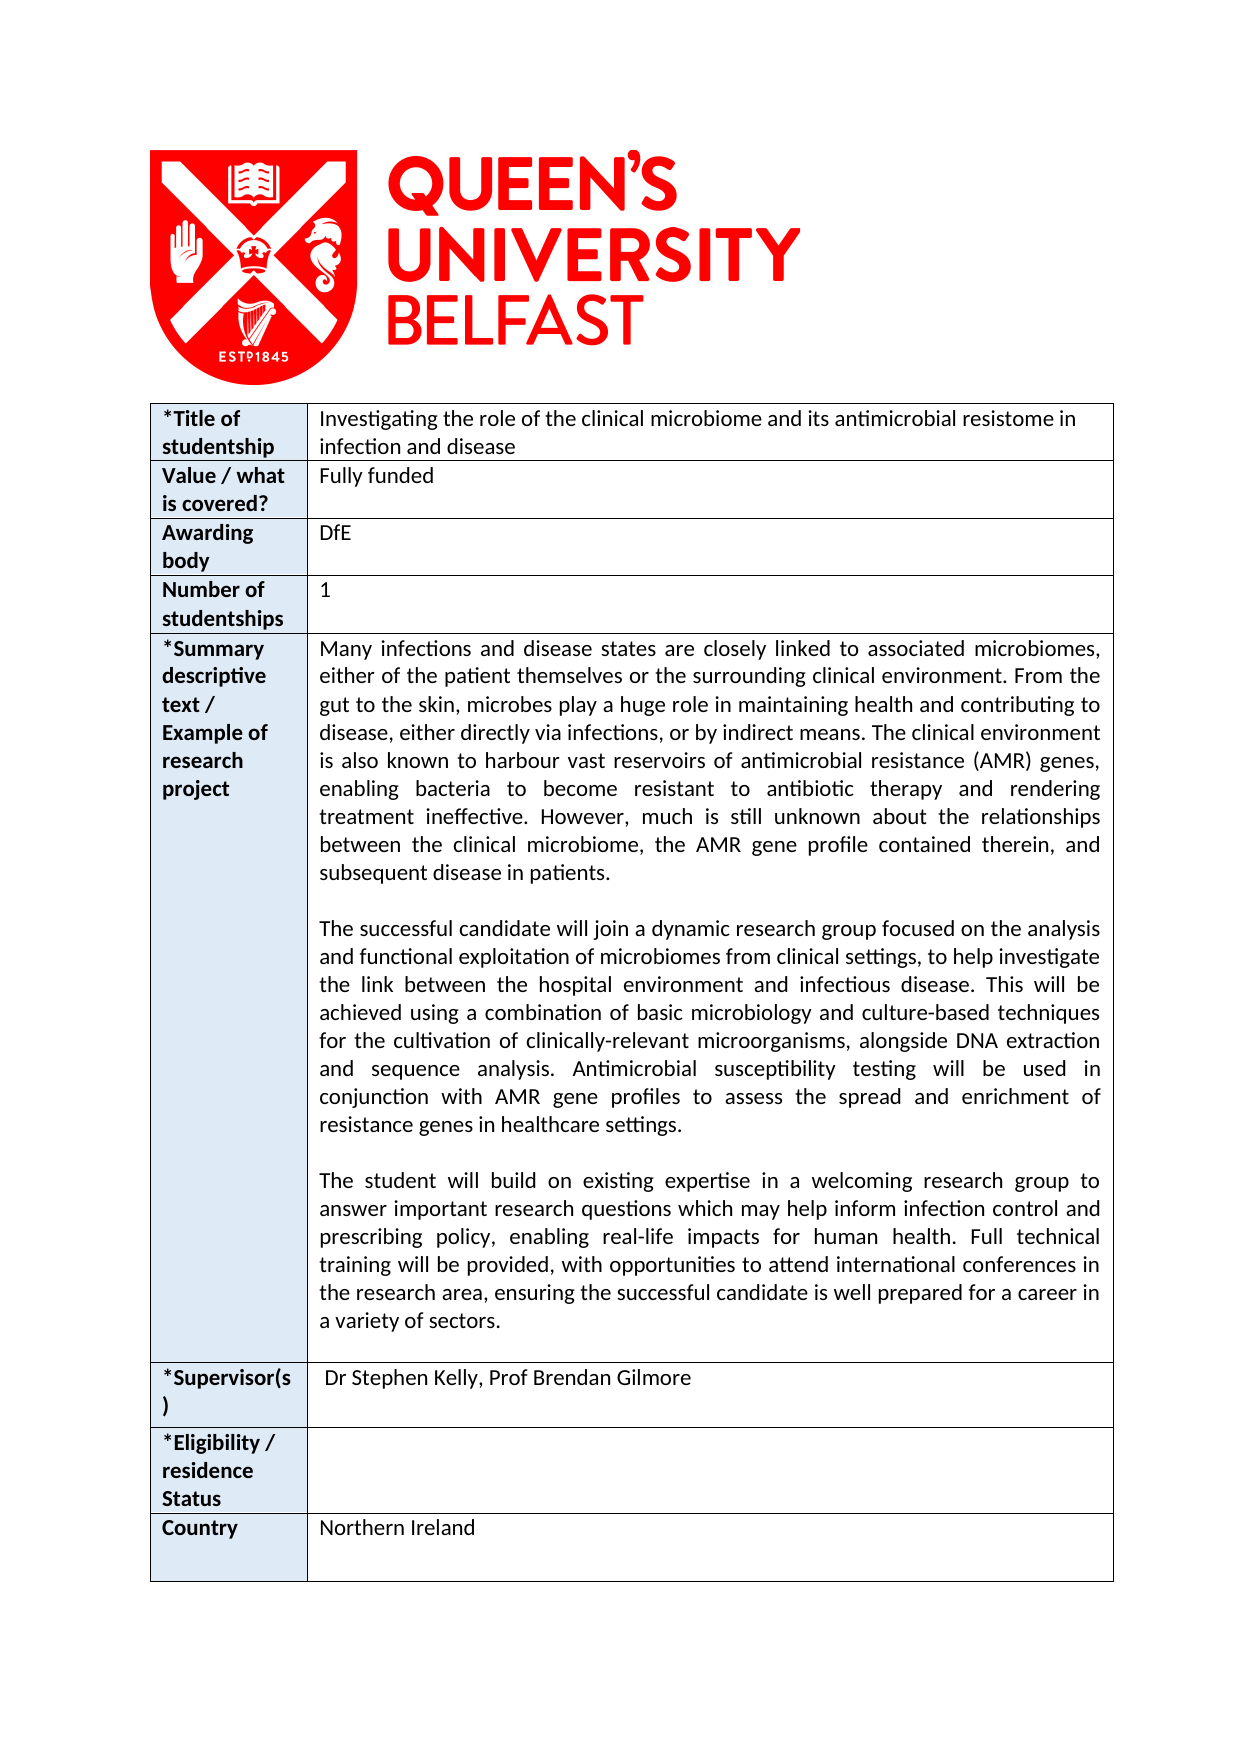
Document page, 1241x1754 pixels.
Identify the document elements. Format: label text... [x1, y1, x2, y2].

table_cell Awarding body [151, 519, 307, 574]
table_header Investigating the role of the clinical microbiome and its antimicrobial resistome in infection and disease [308, 404, 1113, 460]
table_cell *Summary descriptive text / Example of research project [151, 634, 307, 1362]
table_cell Many infections and disease states are closely linked to associated microbiomes, either of the patient themselves or the surrounding clinical environment. From the gut to the skin, microbes play a huge role in maintaining health and contributing to disease, either directly via infections, or by indirect means. The clinical environment is also known to harbour vast reservoirs of antimicrobial resistance (AMR) genes, enabling bacteria to become resistant to antibiotic therapy and rendering treatment ineffective. However, much is still unknown about the relationships between the clinical microbiome, the AMR gene profile contained therein, and subsequent disease in patients. The successful candidate will join a dynamic research group focused on the analysis and functional exploitation of microbiomes from clinical settings, to help investigate the link between the hospital environment and infectious disease. This will be achieved using a combination of basic microbiology and culture-based techniques for the cultivation of clinically-relevant microorganisms, alongside DNA extraction and sequence analysis. Antimicrobial susceptibility testing will be used in conjunction with AMR gene profiles to assess the spread and enrichment of resistance genes in healthcare settings. The student will build on existing expertise in a welcoming research group to answer important research questions which may help inform infection control and prescribing policy, enabling real-life impacts for human health. Full technical training will be provided, with opportunities to attend international conferences in the research area, ensuring the successful candidate is well prepared for a career in a variety of sectors. [308, 634, 1113, 1362]
table_cell Fully funded [308, 461, 1113, 517]
table_cell Country [151, 1514, 307, 1581]
picture [150, 150, 800, 385]
table_header *Title of studentship [151, 404, 307, 460]
table_cell [308, 1428, 1113, 1512]
table_cell *Supervisor(s) [151, 1363, 307, 1427]
table_cell DfE [308, 519, 1113, 574]
table_cell Dr Stephen Kelly, Prof Brendan Gilmore [308, 1363, 1113, 1427]
table_cell *Eligibility / residence Status [151, 1428, 307, 1512]
table_cell 1 [308, 576, 1113, 633]
table_cell Northern Ireland [308, 1514, 1113, 1581]
table_cell Value / what is covered? [151, 461, 307, 517]
table_cell Number of studentships [151, 576, 307, 633]
